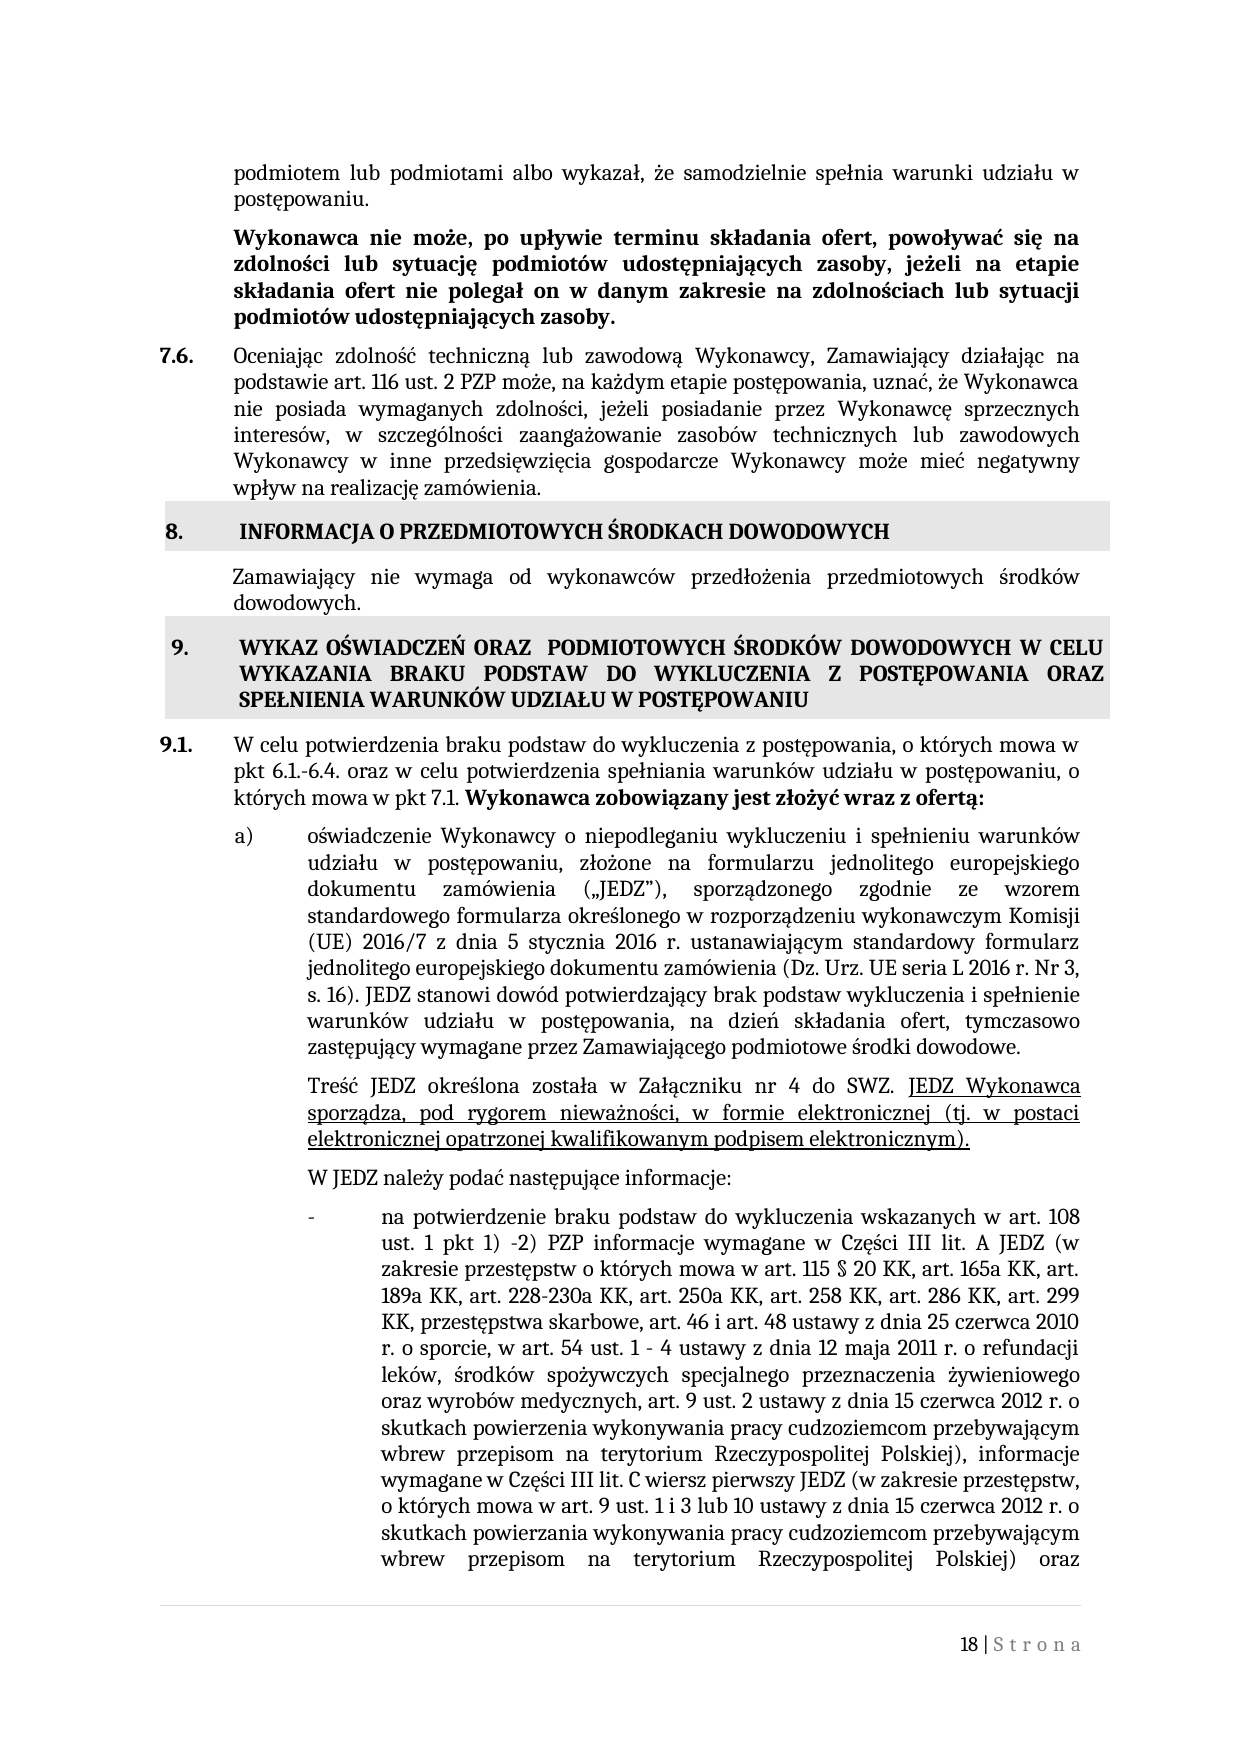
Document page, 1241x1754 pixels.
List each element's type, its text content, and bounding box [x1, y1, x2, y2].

text Zamawiający nie wymaga od wykonawców przedłożenia przedmiotowych środków dowodowych. [232, 563, 1081, 616]
list a) oświadczenie Wykonawcy o niepodleganiu wykluczeniu i spełnieniu warunków udziału w postępowaniu, złożone na formularzu jednolitego europejskiego dokumentu zamówienia („JEDZ”), sporządzonego zgodnie ze wzorem standardowego formularza określonego w rozporządzeniu wykonawczym Komisji (UE) 2016/7 z dnia 5 stycznia 2016 r. ustanawiającym standardowy formularz jednolitego europejskiego dokumentu zamówienia (Dz. Urz. UE seria L 2016 r. Nr 3, s. 16). JEDZ stanowi dowód potwierdzający brak podstaw wykluczenia i spełnienie warunków udziału w postępowania, na dzień składania ofert, tymczasowo zastępujący wymagane przez Zamawiającego podmiotowe środki dowodowe. [234, 823, 1081, 1061]
text 7.6. Oceniając zdolność techniczną lub zawodową Wykonawcy, Zamawiający działając na podstawie art. 116 ust. 2 PZP może, na każdym etapie postępowania, uznać, że Wykonawca nie posiada wymaganych zdolności, jeżeli posiadanie przez Wykonawcę sprzecznych interesów, w szczególności zaangażowanie zasobów technicznych lub zawodowych Wykonawcy w inne przedsięwzięcia gospodarcze Wykonawcy może mieć negatywny wpływ na realizację zamówienia. [159, 343, 1081, 501]
table_header 8. INFORMACJA O PRZEDMIOTOWYCH ŚRODKACH DOWODOWYCH [165, 501, 1110, 551]
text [307, 1203, 1081, 1572]
text 9.1. W celu potwierdzenia braku podstaw do wykluczenia z postępowania, o których mowa w pkt 6.1.-6.4. oraz w celu potwierdzenia spełniania warunków udziału w postępowaniu, o których mowa w pkt 7.1. Wykonawca zobowiązany jest złożyć wraz z ofertą: [159, 732, 1081, 811]
text W JEDZ należy podać następujące informacje: [307, 1164, 1081, 1191]
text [233, 159, 1081, 212]
text Wykonawca nie może, po upływie terminu składania ofert, powoływać się na zdolności lub sytuację podmiotów udostępniających zasoby, jeżeli na etapie składania ofert nie polegał on w danym zakresie na zdolnościach lub sytuacji podmiotów udostępniających zasoby. [233, 225, 1081, 330]
table_header 9. WYKAZ OŚWIADCZEŃ ORAZ PODMIOTOWYCH ŚRODKÓW DOWODOWYCH W CELU WYKAZANIA BRAKU PODSTAW DO WYKLUCZENIA Z POSTĘPOWANIA ORAZ SPEŁNIENIA WARUNKÓW UDZIAŁU W POSTĘPOWANIU [165, 616, 1110, 719]
list Treść JEDZ określona została w Załączniku nr 4 do SWZ. JEDZ Wykonawca sporządza, pod rygorem nieważności, w formie elektronicznej (tj. w postaci elektronicznej opatrzonej kwalifikowanym podpisem elektronicznym). [307, 1073, 1081, 1152]
